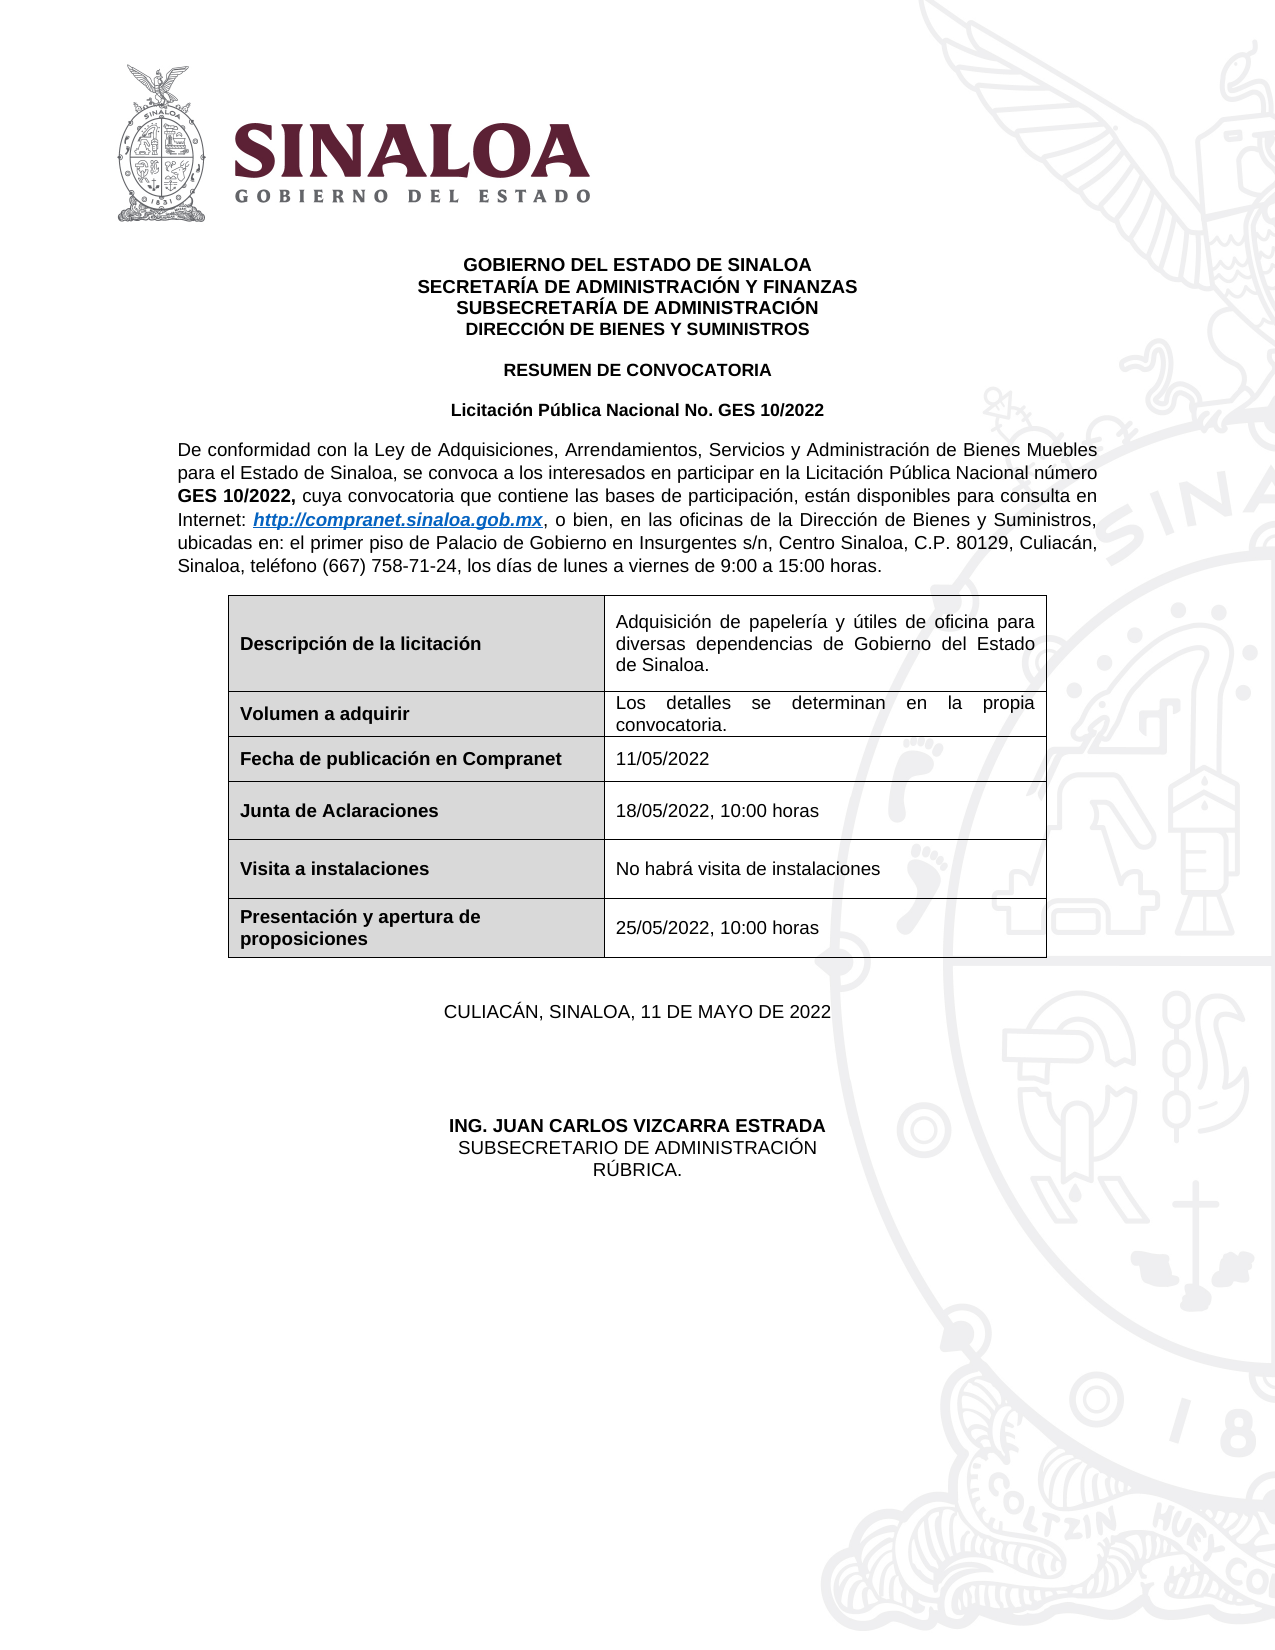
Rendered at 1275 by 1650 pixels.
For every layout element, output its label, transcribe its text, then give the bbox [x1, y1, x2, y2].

table_cell 11/05/2022 [605, 737, 1046, 781]
table_cell No habrá visita de instalaciones [605, 840, 1046, 898]
table_cell Fecha de publicación en Compranet [229, 737, 604, 781]
table_header Descripción de la licitación [229, 596, 604, 691]
text CULIACÁN, SINALOA, 11 DE MAYO DE 2022 [177, 1001, 1098, 1023]
text RÚBRICA. [177, 1158, 1098, 1180]
text GOBIERNO DEL ESTADO DE SINALOA [177, 254, 1098, 275]
table_cell 18/05/2022, 10:00 horas [605, 782, 1046, 839]
text RESUMEN DE CONVOCATORIA [177, 359, 1098, 380]
text SUBSECRETARÍA DE ADMINISTRACIÓN [177, 297, 1098, 318]
table_cell Visita a instalaciones [229, 840, 604, 898]
text DIRECCIÓN DE BIENES Y SUMINISTROS [177, 318, 1098, 339]
text SUBSECRETARIO DE ADMINISTRACIÓN [177, 1137, 1098, 1158]
table_cell Junta de Aclaraciones [229, 782, 604, 839]
text Licitación Pública Nacional No. GES 10/2022 [177, 400, 1098, 421]
picture [0, 0, 1275, 1636]
table_header Adquisición de papelería y útiles de oficina para diversas dependencias de Gobierno del Estado de Sinaloa. [605, 596, 1046, 691]
text ING. JUAN CARLOS VIZCARRA ESTRADA [177, 1115, 1098, 1137]
table_cell Volumen a adquirir [229, 692, 604, 736]
text De conformidad con la Ley de Adquisiciones, Arrendamientos, Servicios y Administración de Bienes Muebles para el Estado de Sinaloa, se convoca a los interesados en participar en la Licitación Pública Nacional número GES 10/2022, cuya convocatoria que contiene las bases de participación, están disponibles para consulta en Internet: http://compranet.sinaloa.gob.mx, o bien, en las oficinas de la Dirección de Bienes y Suministros, ubicadas en: el primer piso de Palacio de Gobierno en Insurgentes s/n, Centro Sinaloa, C.P. 80129, Culiacán, Sinaloa, teléfono (667) 758-71-24, los días de lunes a viernes de 9:00 a 15:00 horas. [177, 439, 1098, 577]
text SECRETARÍA DE ADMINISTRACIÓN Y FINANZAS [177, 275, 1098, 297]
table_cell Presentación y apertura de proposiciones [229, 899, 604, 957]
table_cell Los detalles se determinan en la propia convocatoria. [605, 692, 1046, 736]
table_cell 25/05/2022, 10:00 horas [605, 899, 1046, 957]
